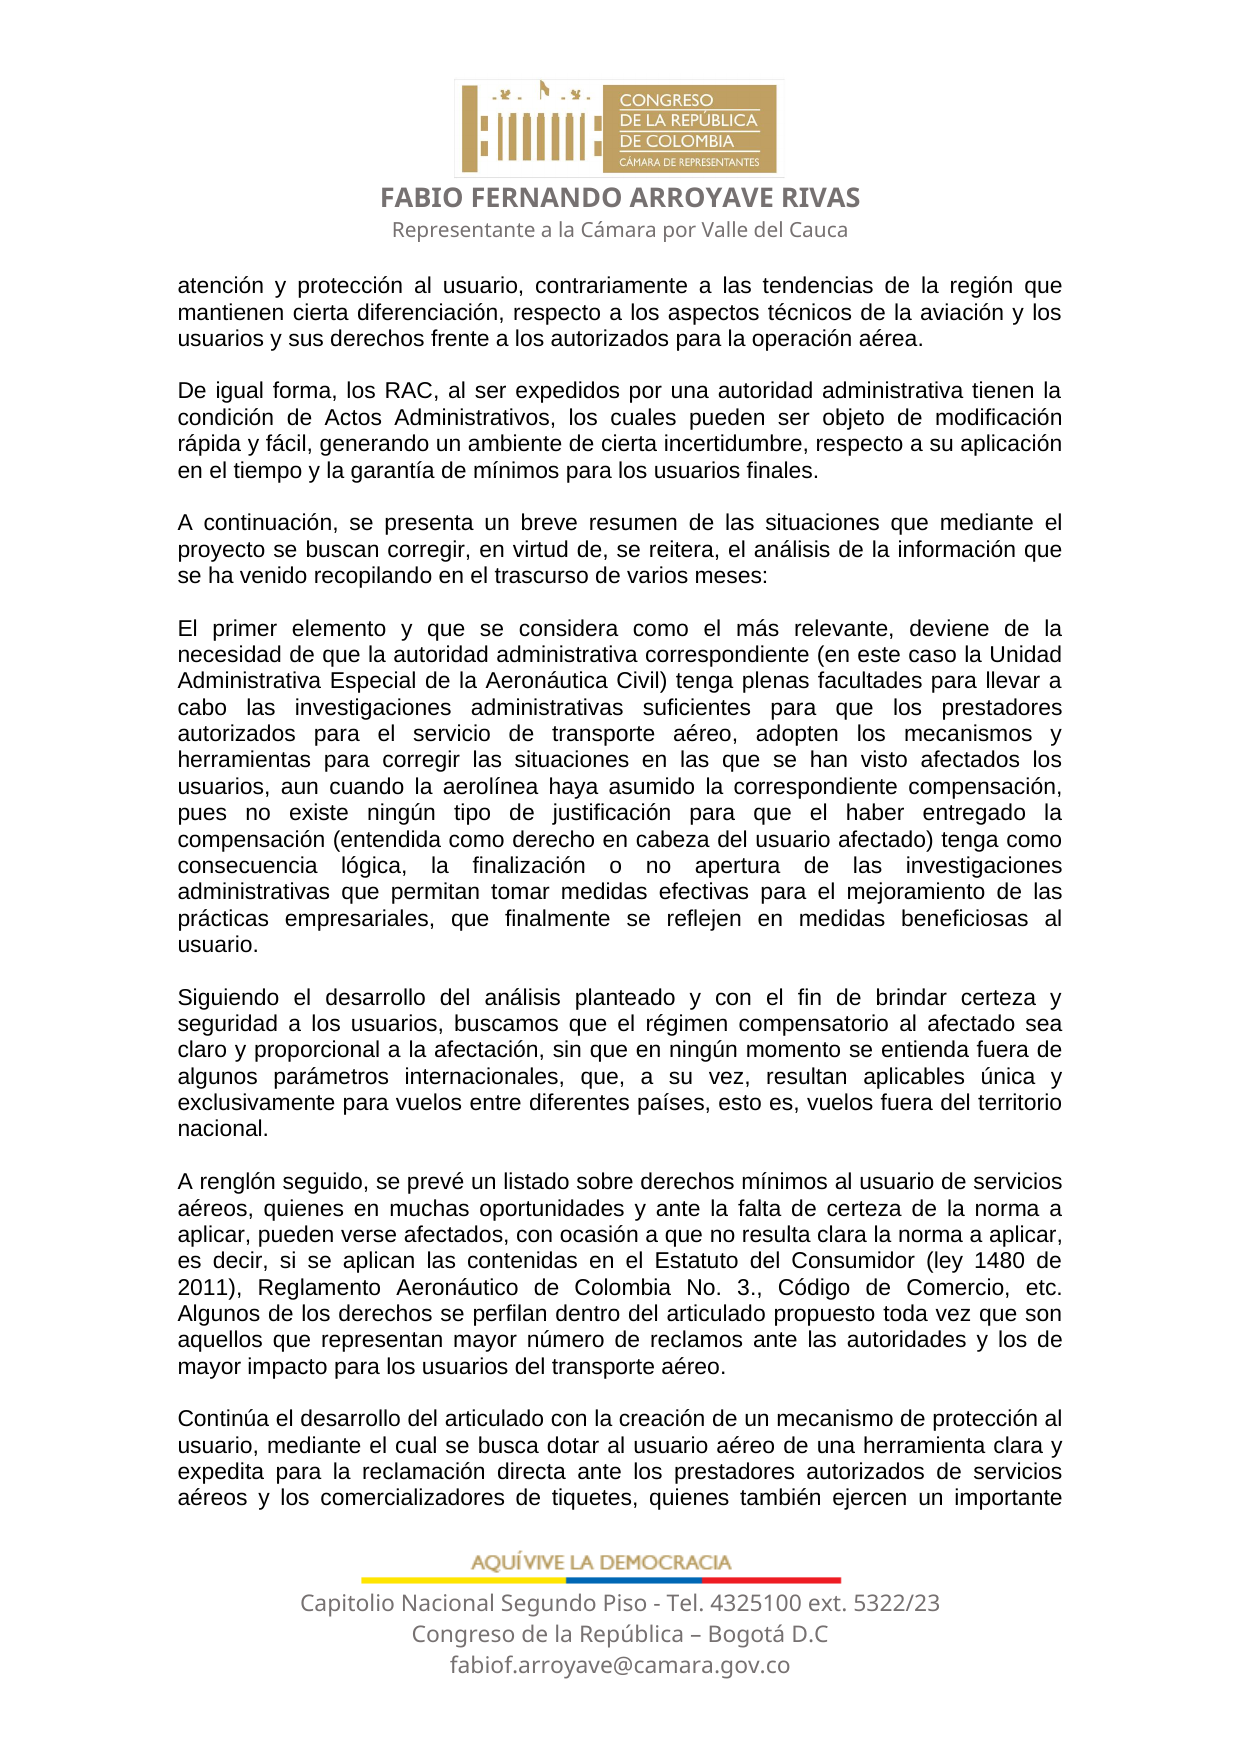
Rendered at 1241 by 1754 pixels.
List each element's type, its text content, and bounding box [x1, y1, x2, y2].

text A renglón seguido, se prevé un listado sobre derechos mínimos al usuario de servicios aéreos, quienes en muchas oportunidades y ante la falta de certeza de la norma a aplicar, pueden verse afectados, con ocasión a que no resulta clara la norma a aplicar, es decir, si se aplican las contenidas en el Estatuto del Consumidor (ley 1480 de 2011), Reglamento Aeronáutico de Colombia No. 3., Código de Comercio, etc. Algunos de los derechos se perfilan dentro del articulado propuesto toda vez que son aquellos que representan mayor número de reclamos ante las autoridades y los de mayor impacto para los usuarios del transporte aéreo. [177, 1168, 1063, 1379]
text De igual forma, los RAC, al ser expedidos por una autoridad administrativa tienen la condición de Actos Administrativos, los cuales pueden ser objeto de modificación rápida y fácil, generando un ambiente de cierta incertidumbre, respecto a su aplicación en el tiempo y la garantía de mínimos para los usuarios finales. [177, 377, 1063, 483]
text A continuación, se presenta un breve resumen de las situaciones que mediante el proyecto se buscan corregir, en virtud de, se reitera, el análisis de la información que se ha venido recopilando en el trascurso de varios meses: [177, 509, 1063, 588]
text Siguiendo el desarrollo del análisis planteado y con el fin de brindar certeza y seguridad a los usuarios, buscamos que el régimen compensatorio al afectado sea claro y proporcional a la afectación, sin que en ningún momento se entienda fuera de algunos parámetros internacionales, que, a su vez, resultan aplicables única y exclusivamente para vuelos entre diferentes países, esto es, vuelos fuera del territorio nacional. [177, 984, 1063, 1142]
picture [346, 1543, 857, 1587]
text El primer elemento y que se considera como el más relevante, deviene de la necesidad de que la autoridad administrativa correspondiente (en este caso la Unidad Administrativa Especial de la Aeronáutica Civil) tenga plenas facultades para llevar a cabo las investigaciones administrativas suficientes para que los prestadores autorizados para el servicio de transporte aéreo, adopten los mecanismos y herramientas para corregir las situaciones en las que se han visto afectados los usuarios, aun cuando la aerolínea haya asumido la correspondiente compensación, pues no existe ningún tipo de justificación para que el haber entregado la compensación (entendida como derecho en cabeza del usuario afectado) tenga como consecuencia lógica, la finalización o no apertura de las investigaciones administrativas que permitan tomar medidas efectivas para el mejoramiento de las prácticas empresariales, que finalmente se reflejen en medidas beneficiosas al usuario. [177, 615, 1063, 957]
picture [453, 73, 787, 179]
